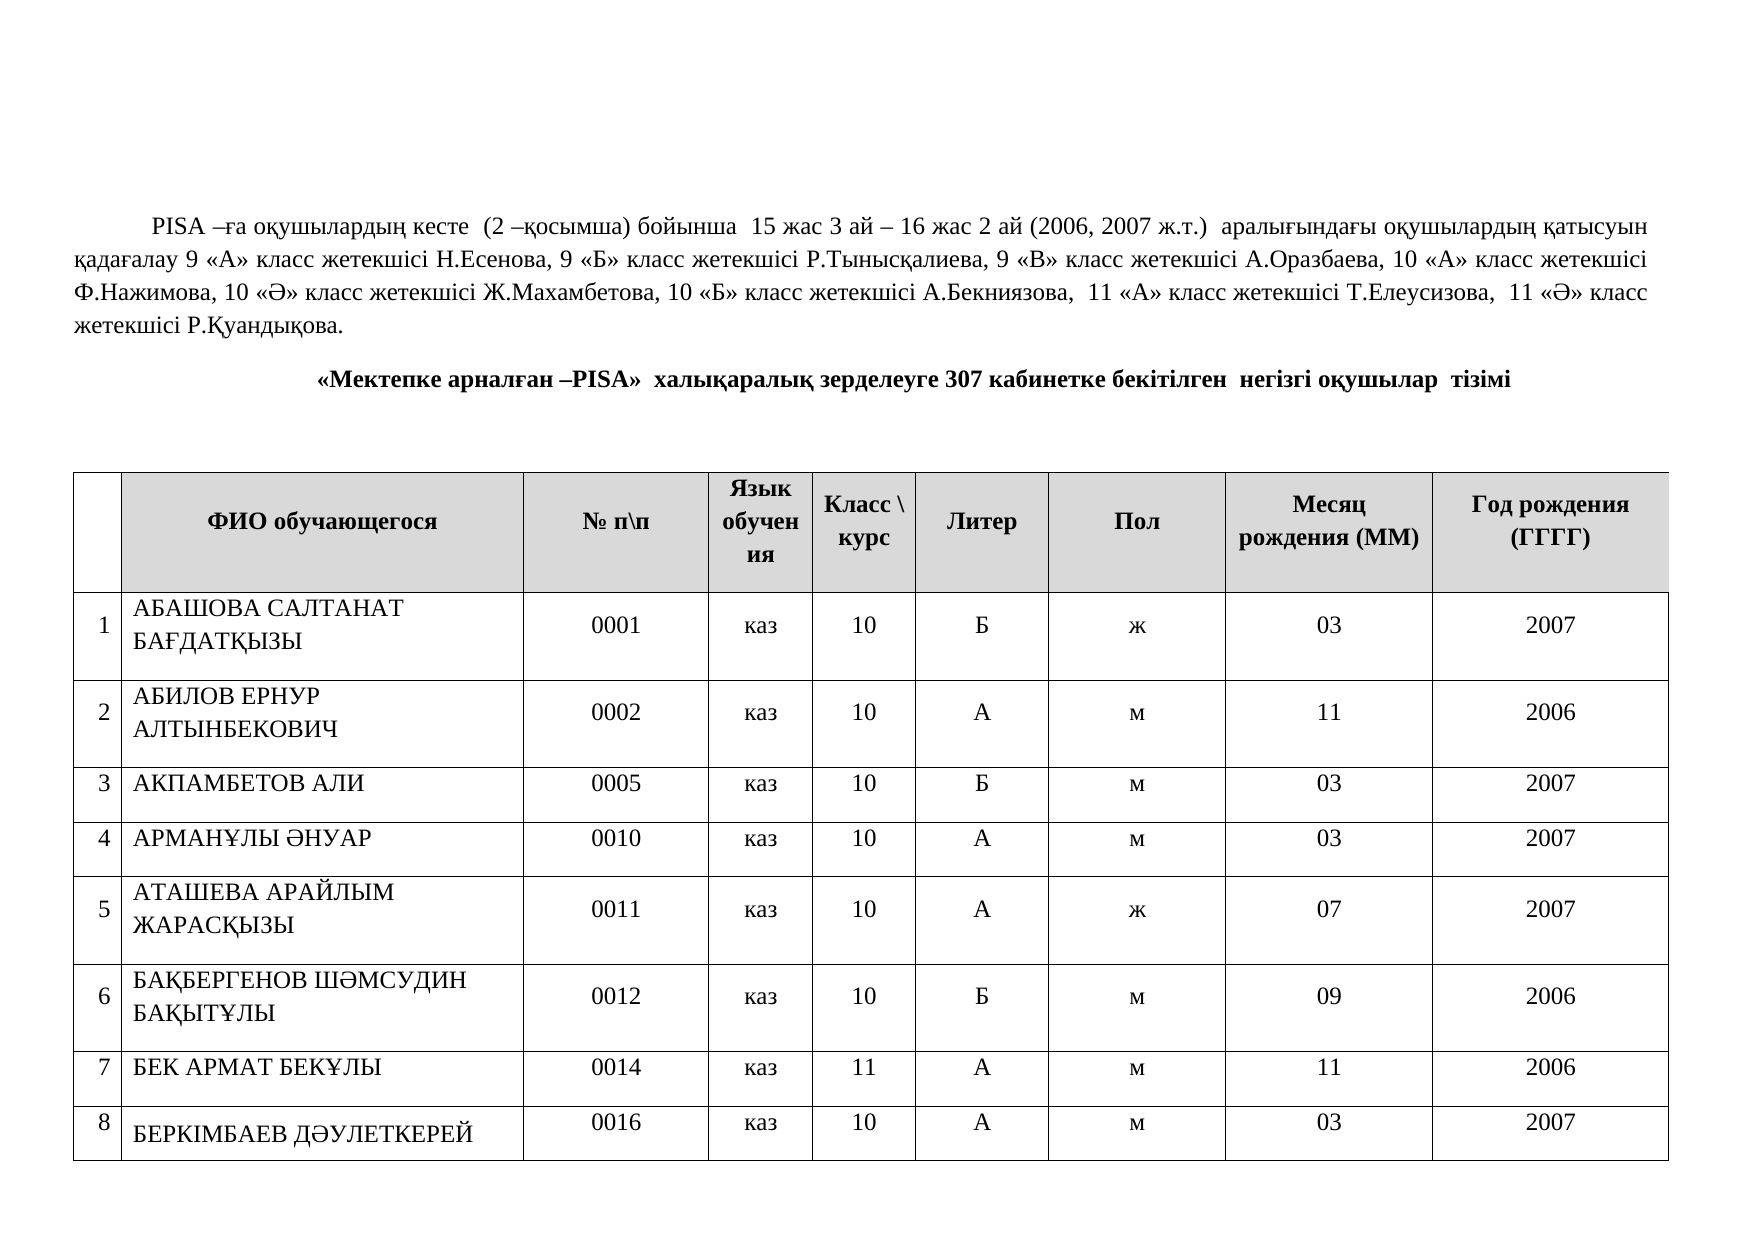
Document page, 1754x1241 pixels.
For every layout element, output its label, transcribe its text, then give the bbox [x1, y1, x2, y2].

table_cell 07 [1226, 877, 1432, 964]
table_cell 4 [74, 823, 121, 876]
table_header Класс \ курс [813, 473, 915, 592]
table_cell Б [916, 965, 1048, 1051]
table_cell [122, 1107, 523, 1160]
table_cell 03 [1226, 768, 1432, 822]
table_cell 0014 [524, 1052, 708, 1106]
table_cell каз [709, 768, 812, 822]
text «Мектепке арналған –PISA» халықаралық зерделеуге 307 кабинетке бекітілген негізгі оқушылар тізімі [148, 364, 1680, 393]
table_cell 10 [813, 823, 915, 876]
table_cell 0012 [524, 965, 708, 1051]
table_cell 0011 [524, 877, 708, 964]
table_cell 0002 [524, 681, 708, 767]
table_cell 2006 [1433, 1052, 1668, 1106]
table_header ФИО обучающегося [122, 473, 523, 592]
table_cell 2006 [1433, 965, 1668, 1051]
table_cell А [916, 823, 1048, 876]
table_header [74, 473, 121, 592]
table_cell м [1049, 823, 1225, 876]
table_cell м [1049, 768, 1225, 822]
table_cell БАҚБЕРГЕНОВ ШӘМСУДИН БАҚЫТҰЛЫ [122, 965, 523, 1051]
table_cell А [916, 877, 1048, 964]
table_cell 7 [74, 1052, 121, 1106]
table_cell м [1049, 1107, 1225, 1160]
table_header № п\п [524, 473, 708, 592]
table_cell 3 [74, 768, 121, 822]
table_cell 1 [74, 593, 121, 680]
table_cell АБАШОВА САЛТАНАТ БАҒДАТҚЫЗЫ [122, 593, 523, 680]
table_cell АБИЛОВ ЕРНУР АЛТЫНБЕКОВИЧ [122, 681, 523, 767]
table_cell 8 [74, 1107, 121, 1160]
table_cell АРМАНҰЛЫ ӘНУАР [122, 823, 523, 876]
table_cell каз [709, 1107, 812, 1160]
table_header Месяц рождения (MM) [1226, 473, 1432, 592]
table_cell 03 [1226, 593, 1432, 680]
table_cell 09 [1226, 965, 1432, 1051]
table_cell 11 [1226, 1052, 1432, 1106]
table_cell каз [709, 593, 812, 680]
table_header Год рождения (ГГГГ) [1433, 473, 1669, 592]
table_cell 0005 [524, 768, 708, 822]
table_cell ж [1049, 593, 1225, 680]
table_cell 10 [813, 768, 915, 822]
table_cell 2007 [1433, 768, 1668, 822]
table_cell 0001 [524, 593, 708, 680]
table_cell АКПАМБЕТОВ АЛИ [122, 768, 523, 822]
table_cell АТАШЕВА АРАЙЛЫМ ЖАРАСҚЫЗЫ [122, 877, 523, 964]
table_cell 11 [813, 1052, 915, 1106]
table_cell 10 [813, 965, 915, 1051]
table_cell БЕК АРМАТ БЕКҰЛЫ [122, 1052, 523, 1106]
table_cell 2 [74, 681, 121, 767]
table_cell 10 [813, 877, 915, 964]
table_cell 10 [813, 593, 915, 680]
table_cell 11 [1226, 681, 1432, 767]
table_cell каз [709, 1052, 812, 1106]
table_cell м [1049, 965, 1225, 1051]
table_cell 03 [1226, 1107, 1432, 1160]
table_cell А [916, 1052, 1048, 1106]
table_cell 03 [1226, 823, 1432, 876]
table_cell каз [709, 877, 812, 964]
table_cell Б [916, 768, 1048, 822]
table_cell 2007 [1433, 1107, 1668, 1160]
table_cell Б [916, 593, 1048, 680]
table_cell 0010 [524, 823, 708, 876]
table_header Литер [916, 473, 1048, 592]
table_cell 2006 [1433, 681, 1668, 767]
table_cell ж [1049, 877, 1225, 964]
text PISA –ға оқушылардың кесте (2 –қосымша) бойынша 15 жас 3 ай – 16 жас 2 ай (2006, 2007 ж.т.) аралығындағы оқушылардың қатысуын қадағалау 9 «А» класс жетекшісі Н.Есенова, 9 «Б» класс жетекшісі Р.Тынысқалиева, 9 «В» класс жетекшісі А.Оразбаева, 10 «А» класс жетекшісі Ф.Нажимова, 10 «Ә» класс жетекшісі Ж.Махамбетова, 10 «Б» класс жетекшісі А.Бекниязова, 11 «А» класс жетекшісі Т.Елеусизова, 11 «Ә» класс жетекшісі Р.Қуандықова. [74, 211, 1651, 339]
table_cell м [1049, 681, 1225, 767]
table_cell А [916, 681, 1048, 767]
table_cell 10 [813, 681, 915, 767]
table_cell каз [709, 965, 812, 1051]
table_cell 6 [74, 965, 121, 1051]
table_cell м [1049, 1052, 1225, 1106]
table_cell каз [709, 681, 812, 767]
table_cell каз [709, 823, 812, 876]
table_cell 5 [74, 877, 121, 964]
table_header Язык обучения [709, 473, 812, 592]
table_cell А [916, 1107, 1048, 1160]
table_cell 2007 [1433, 877, 1668, 964]
table_cell 2007 [1433, 593, 1668, 680]
table_cell 2007 [1433, 823, 1668, 876]
table_cell 0016 [524, 1107, 708, 1160]
table_header Пол [1049, 473, 1225, 592]
table_cell 10 [813, 1107, 915, 1160]
